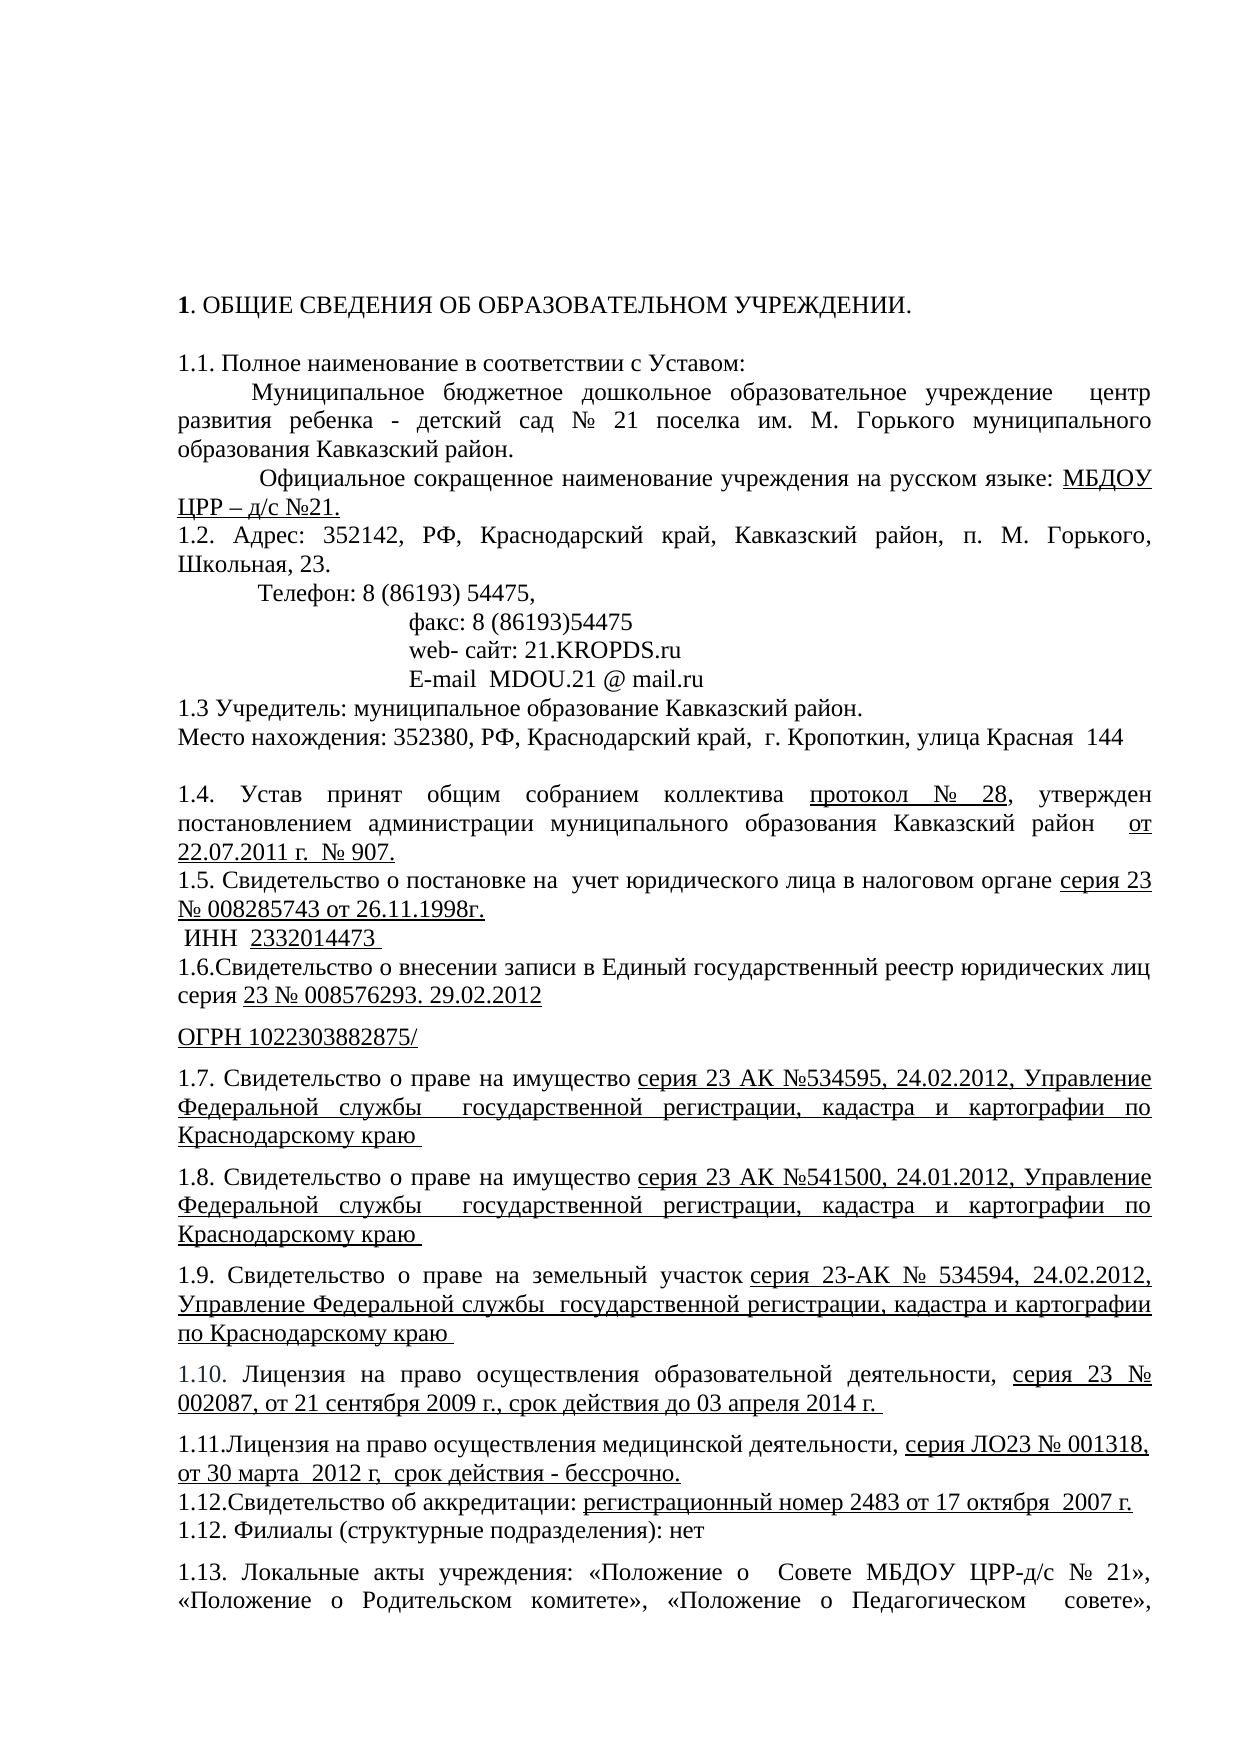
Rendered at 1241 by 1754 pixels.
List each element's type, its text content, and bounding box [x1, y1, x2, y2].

text 1.9. Свидетельство о праве на земельный участок серия 23-АК № 534594, 24.02.2012, Управление Федеральной службы государственной регистрации, кадастра и картографии по Краснодарскому краю [177, 1315, 1152, 1347]
text Место нахождения: 352380, РФ, Краснодарский край, г. Кропоткин, улица Красная 144 [177, 722, 1152, 751]
text 1.3 Учредитель: муниципальное образование Кавказский район. [177, 693, 1152, 722]
text 1.11.Лицензия на право осуществления медицинской деятельности, серия ЛО23 № 001318, от 30 марта 2012 г, срок действия - бессрочно. [177, 1429, 1152, 1487]
text 1.12.Свидетельство об аккредитации: регистрационный номер 2483 от 17 октября 2007 г. [177, 1487, 1152, 1516]
text 1.6.Свидетельство о внесении записи в Единый государственный реестр юридических лиц серия 23 № 008576293. 29.02.2012 [177, 952, 1152, 1009]
text 1.7. Свидетельство о праве на имущество серия 23 АК №534595, 24.02.2012, Управление Федеральной службы государственной регистрации, кадастра и картографии по Краснодарскому краю [177, 1063, 1152, 1117]
text Муниципальное бюджетное дошкольное образовательное учреждение центр развития ребенка - детский сад № 21 поселка им. М. Горького муниципального образования Кавказский район. [177, 377, 1152, 463]
text Телефон: 8 (86193) 54475, [177, 578, 1152, 607]
text ОГРН 1022303882875/ [177, 1022, 1152, 1051]
text факс: 8 (86193)54475 [177, 607, 1152, 636]
text 1.8. Свидетельство о праве на имущество серия 23 АК №541500, 24.01.2012, Управление Федеральной службы государственной регистрации, кадастра и картографии по Краснодарскому краю [177, 1217, 1152, 1248]
text 1.4. Устав принят общим собранием коллектива протокол № 28, утвержден постановлением администрации муниципального образования Кавказский район от 22.07.2011 г. № 907. [177, 779, 1152, 866]
text 1.2. Адрес: 352142, РФ, Краснодарский край, Кавказский район, п. М. Горького, Школьная, 23. [177, 521, 1152, 578]
text 1.12. Филиалы (структурные подразделения): нет [177, 1516, 1152, 1544]
text ИНН 2332014473 [177, 923, 1152, 952]
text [177, 1557, 1152, 1614]
text 1. ОБЩИЕ СВЕДЕНИЯ ОБ ОБРАЗОВАТЕЛЬНОМ УЧРЕЖДЕНИИ. [177, 291, 1152, 319]
text 1.5. Свидетельство о постановке на учет юридического лица в налоговом органе серия 23 № 008285743 от 26.11.1998г. [177, 866, 1152, 923]
text Официальное сокращенное наименование учреждения на русском языке: МБДОУ ЦРР – д/с №21. [177, 463, 1152, 521]
text 1.1. Полное наименование в соответствии с Уставом: [177, 348, 1152, 377]
text 1.9. Свидетельство о праве на земельный участок серия 23-АК № 534594, 24.02.2012, Управление Федеральной службы государственной регистрации, кадастра и картографии по Краснодарскому краю [177, 1261, 1152, 1314]
text web- сайт: 21.KROPDS.ru [177, 636, 1152, 664]
text 1.10. Лицензия на право осуществления образовательной деятельности, серия 23 № 002087, от 21 сентября 2009 г., срок действия до 03 апреля 2014 г. [177, 1359, 1152, 1417]
text 1.7. Свидетельство о праве на имущество серия 23 АК №534595, 24.02.2012, Управление Федеральной службы государственной регистрации, кадастра и картографии по Краснодарскому краю [177, 1118, 1152, 1149]
text E-mail MDOU.21 @ mail.ru [177, 664, 1152, 693]
text 1.8. Свидетельство о праве на имущество серия 23 АК №541500, 24.01.2012, Управление Федеральной службы государственной регистрации, кадастра и картографии по Краснодарскому краю [177, 1162, 1152, 1216]
